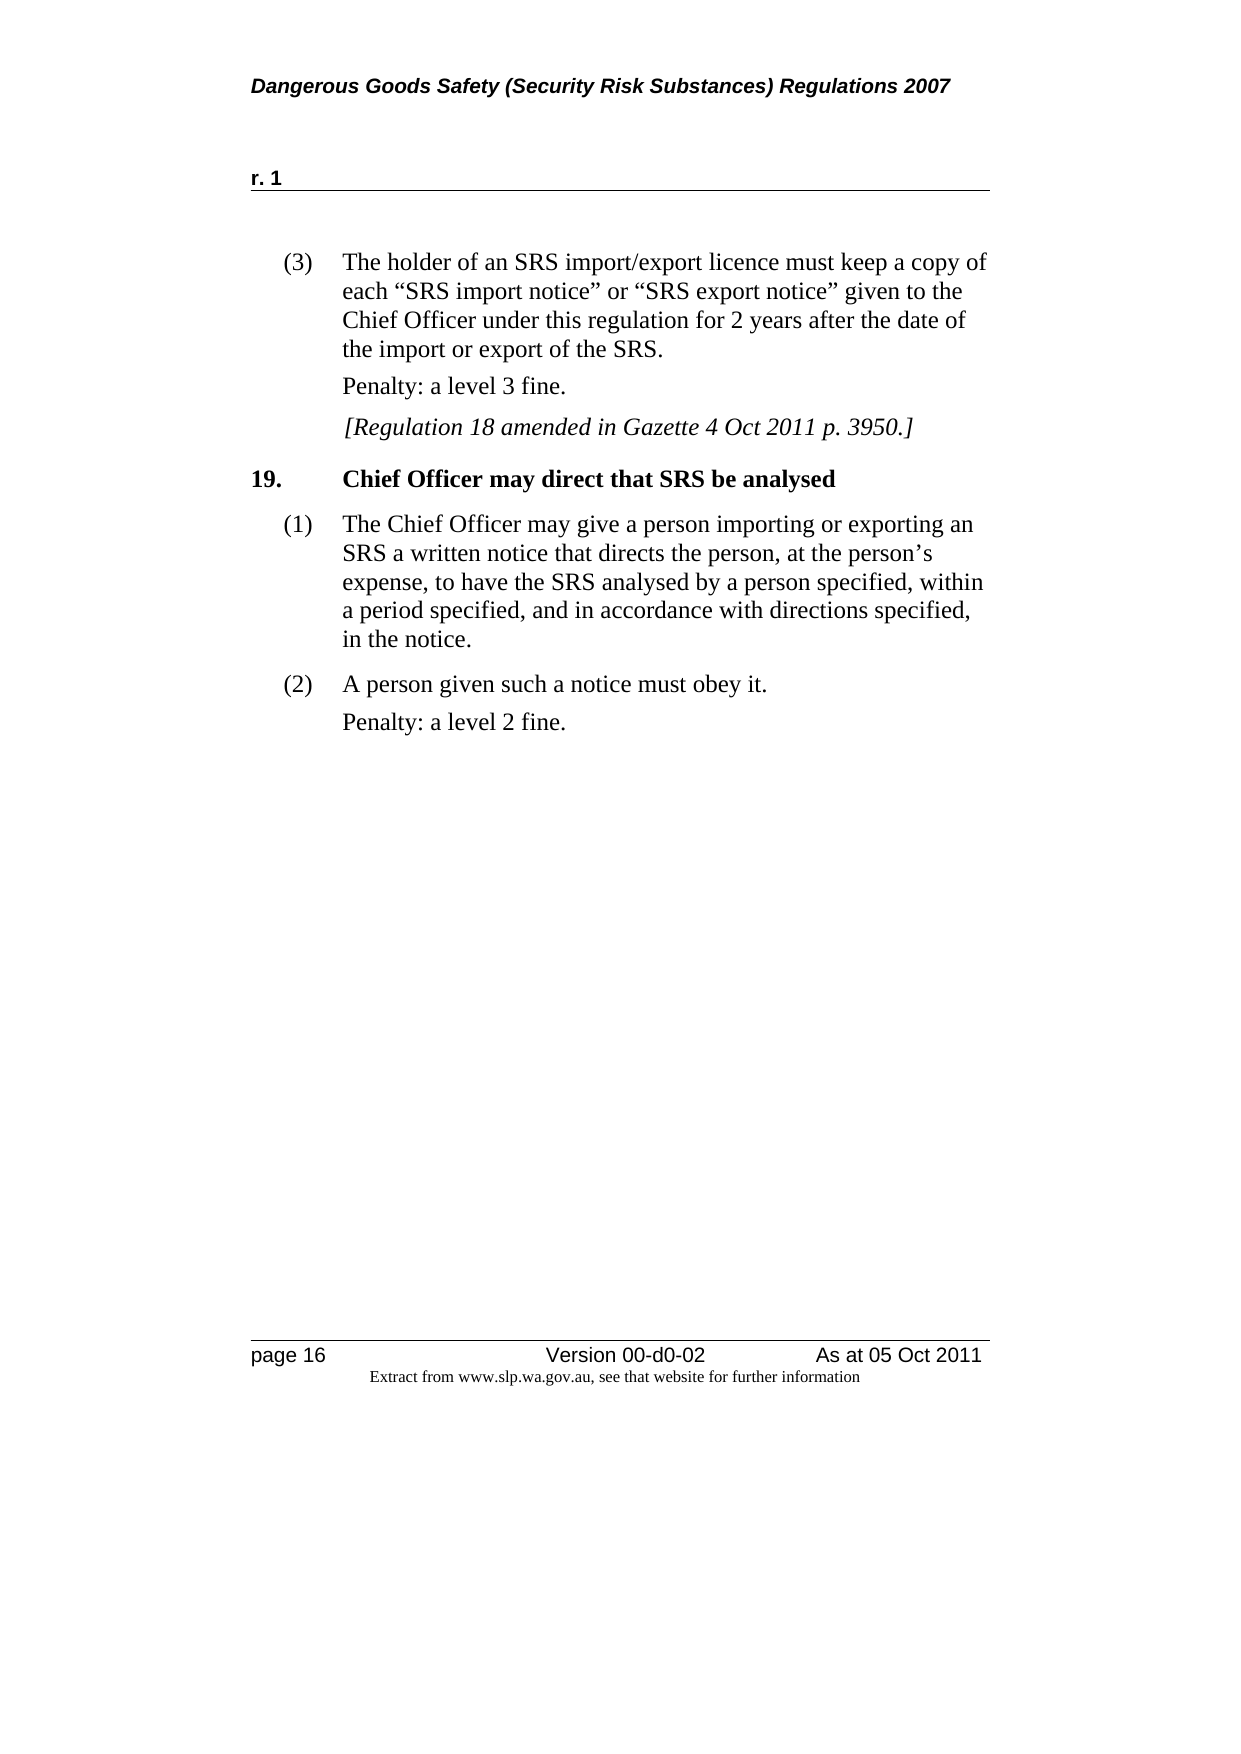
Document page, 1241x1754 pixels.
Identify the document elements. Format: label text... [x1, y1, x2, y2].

text (2) A person given such a notice must obey it. [251, 669, 990, 698]
text Penalty: a level 2 fine. [251, 707, 990, 735]
text (3) The holder of an SRS import/export licence must keep a copy of each “SRS import notice” or “SRS export notice” given to the Chief Officer under this regulation for 2 years after the date of the import or export of the SRS. [251, 247, 990, 362]
text [Regulation 18 amended in Gazette 4 Oct 2011 p. 3950.] [251, 412, 990, 441]
text (1) The Chief Officer may give a person importing or exporting an SRS a written notice that directs the person, at the person’s expense, to have the SRS analysed by a person specified, within a period specified, and in accordance with directions specified, in the notice. [251, 509, 990, 653]
text Penalty: a level 3 fine. [251, 371, 990, 399]
subtitle 19. Chief Officer may direct that SRS be analysed [251, 464, 990, 492]
